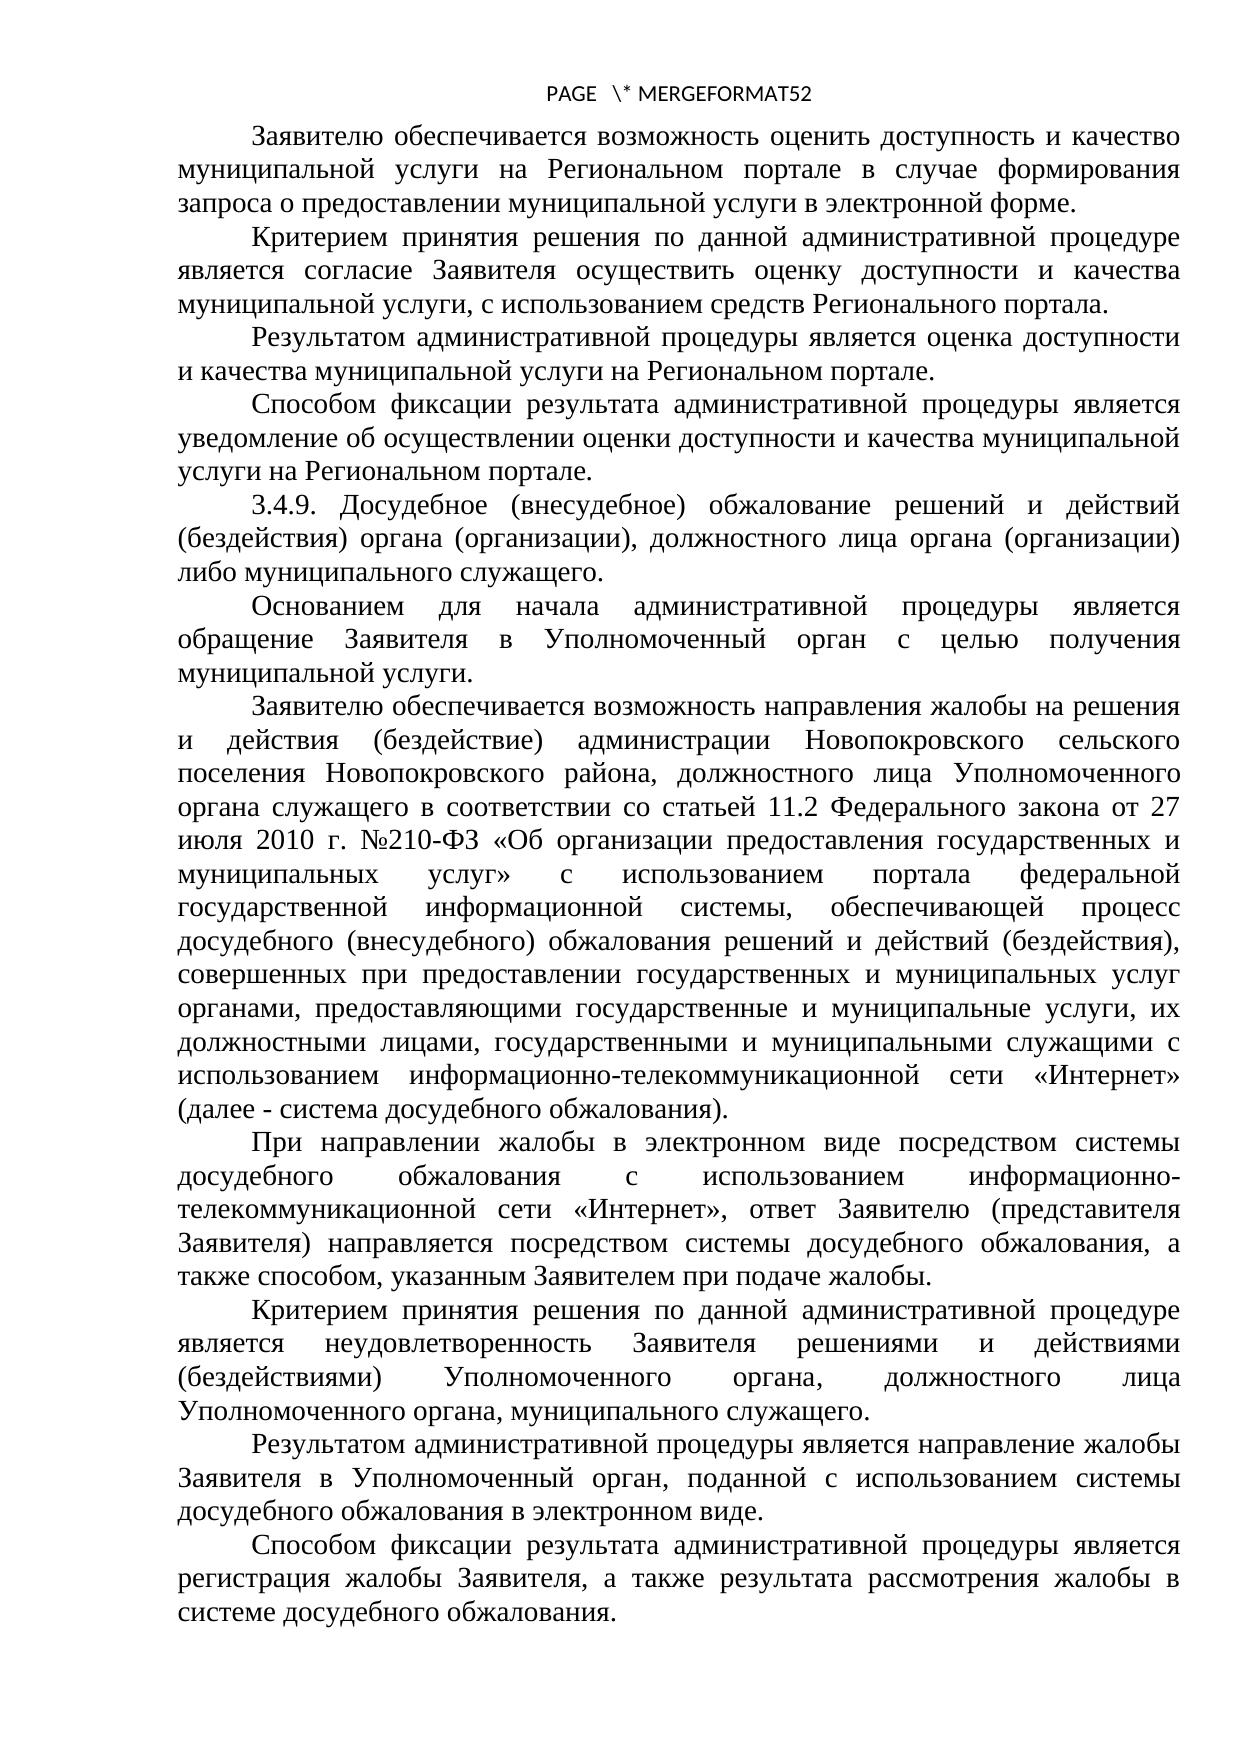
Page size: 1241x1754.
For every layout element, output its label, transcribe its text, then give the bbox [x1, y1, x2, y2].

text Заявителю обеспечивается возможность оценить доступность и качество муниципальной услуги на Региональном портале в случае формирования запроса о предоставлении муниципальной услуги в электронной форме. [177, 118, 1181, 219]
text 3.4.9. Досудебное (внесудебное) обжалование решений и действий (бездействия) органа (организации), должностного лица органа (организации) либо муниципального служащего. [177, 487, 1181, 588]
text Результатом административной процедуры является оценка доступности и качества муниципальной услуги на Региональном портале. [177, 319, 1181, 386]
text Критерием принятия решения по данной административной процедуре является согласие Заявителя осуществить оценку доступности и качества муниципальной услуги, с использованием средств Регионального портала. [177, 219, 1181, 319]
text Способом фиксации результата административной процедуры является регистрация жалобы Заявителя, а также результата рассмотрения жалобы в системе досудебного обжалования. [177, 1527, 1181, 1627]
text Результатом административной процедуры является направление жалобы Заявителя в Уполномоченный орган, поданной с использованием системы досудебного обжалования в электронном виде. [177, 1426, 1181, 1527]
text При направлении жалобы в электронном виде посредством системы досудебного обжалования с использованием информационно-телекоммуникационной сети «Интернет», ответ Заявителю (представителя Заявителя) направляется посредством системы досудебного обжалования, а также способом, указанным Заявителем при подаче жалобы. [177, 1124, 1181, 1292]
text Способом фиксации результата административной процедуры является уведомление об осуществлении оценки доступности и качества муниципальной услуги на Региональном портале. [177, 386, 1181, 487]
text Основанием для начала административной процедуры является обращение Заявителя в Уполномоченный орган с целью получения муниципальной услуги. [177, 588, 1181, 688]
text Заявителю обеспечивается возможность направления жалобы на решения и действия (бездействие) администрации Новопокровского сельского поселения Новопокровского района, должностного лица Уполномоченного органа служащего в соответствии со статьей 11.2 Федерального закона от 27 июля 2010 г. №210-ФЗ «Об организации предоставления государственных и муниципальных услуг» с использованием портала федеральной государственной информационной системы, обеспечивающей процесс досудебного (внесудебного) обжалования решений и действий (бездействия), совершенных при предоставлении государственных и муниципальных услуг органами, предоставляющими государственные и муниципальные услуги, их должностными лицами, государственными и муниципальными служащими с использованием информационно-телекоммуникационной сети «Интернет» (далее - система досудебного обжалования). [177, 688, 1181, 1124]
text Критерием принятия решения по данной административной процедуре является неудовлетворенность Заявителя решениями и действиями (бездействиями) Уполномоченного органа, должностного лица Уполномоченного органа, муниципального служащего. [177, 1292, 1181, 1426]
